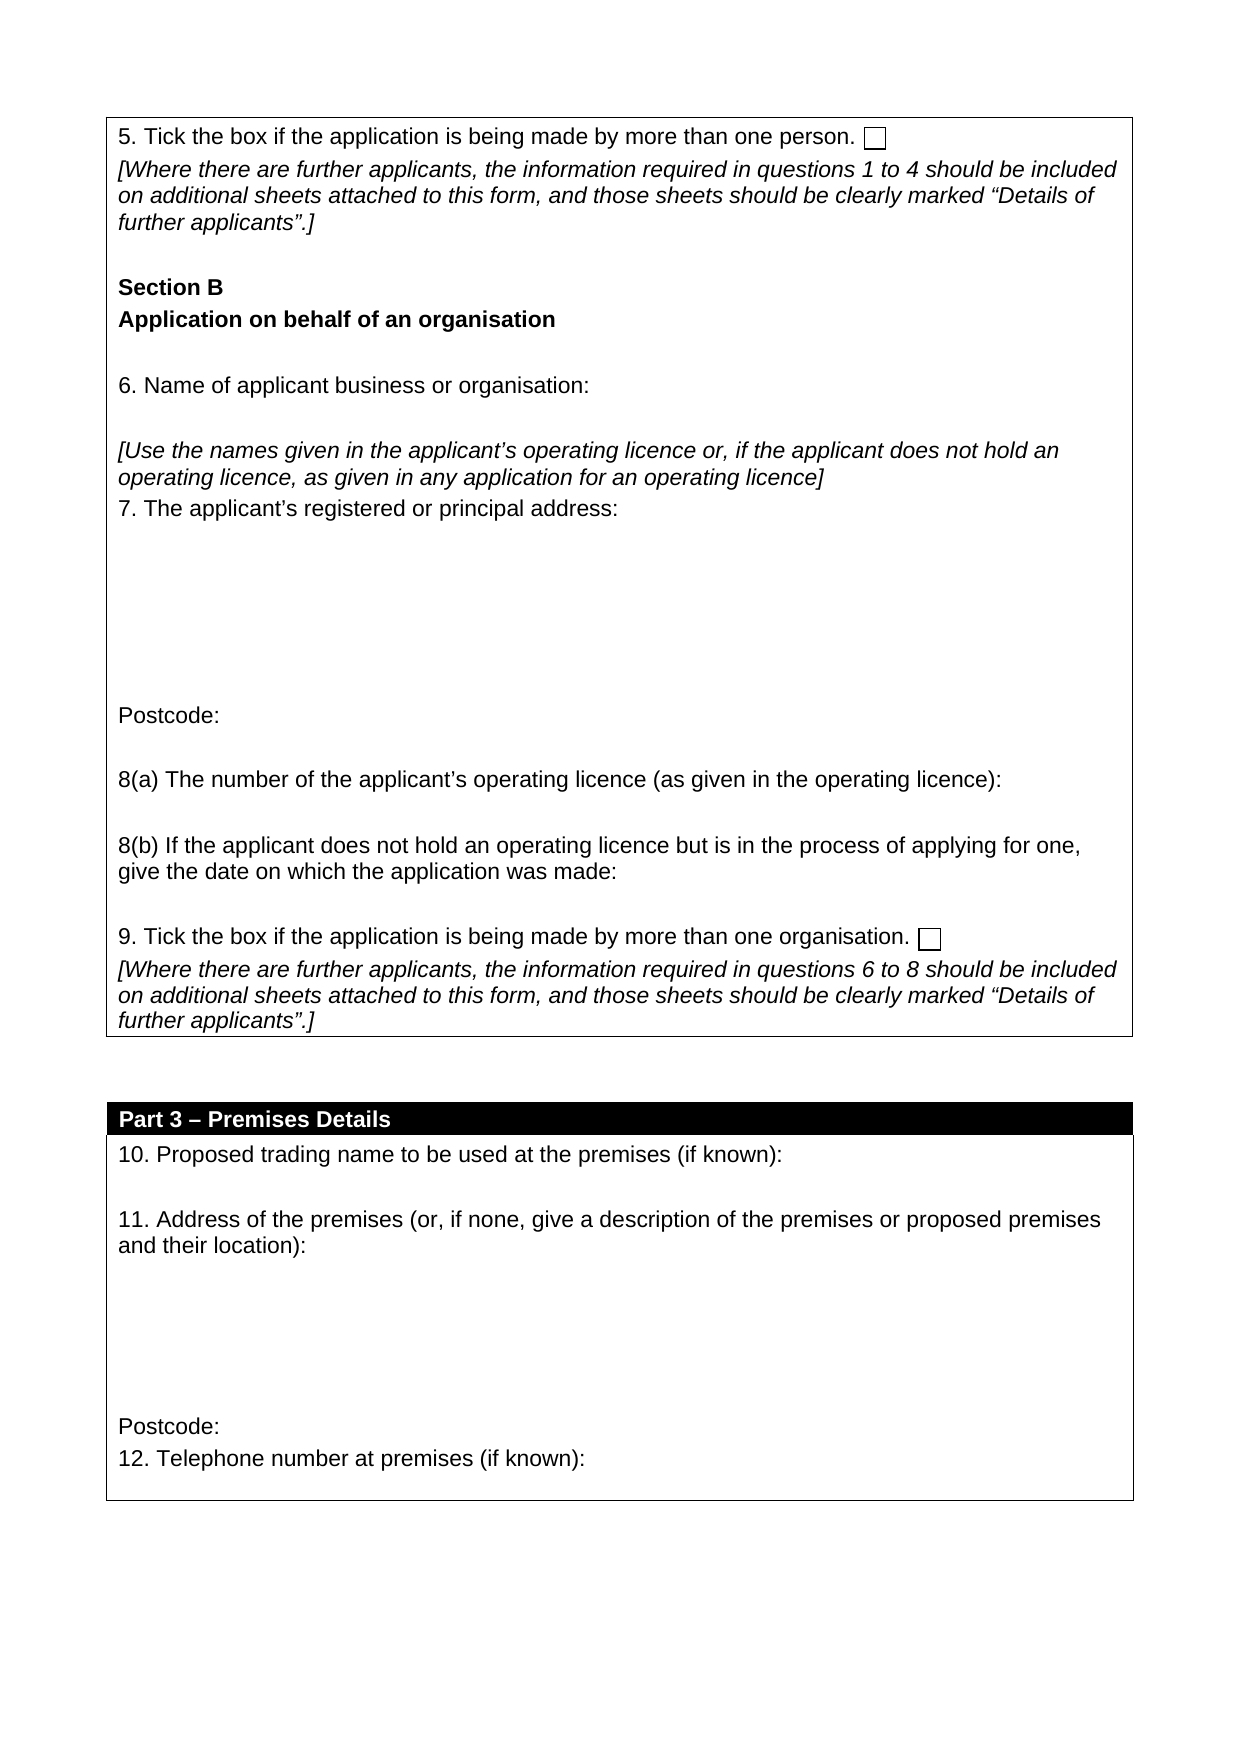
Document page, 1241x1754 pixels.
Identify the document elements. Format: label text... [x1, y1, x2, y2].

table_header Part 3 – Premises Details [107, 1102, 1133, 1135]
table_cell 11. Address of the premises (or, if none, give a description of the premises or proposed premises and their location): [107, 1187, 1133, 1336]
table_cell 8(b) If the applicant does not hold an operating licence but is in the process of applying for one, give the date on which the application was made: [107, 813, 1132, 905]
table_cell 8(a) The number of the applicant’s operating licence (as given in the operating licence): [107, 748, 1132, 813]
table_cell Postcode: [107, 1336, 1133, 1443]
table_cell 10. Proposed trading name to be used at the premises (if known): [107, 1135, 1133, 1187]
table_cell 12. Telephone number at premises (if known): [107, 1443, 1133, 1500]
table_cell Postcode: [107, 612, 1132, 748]
table_header Tick the box if the application is being made by more than one person. [Where there are further applicants, the information required in questions 1 to 4 should be included on additional sheets attached to this form, and those sheets should be clearly marked “Details of further applicants”.] Section B Application on behalf of an organisation Name of applicant business or organisation: [Use the names given in the applicant’s operating licence or, if the applicant does not hold an operating licence, as given in any application for an operating licence] [107, 118, 1132, 492]
table_cell 7. The applicant’s registered or principal address: [107, 493, 1132, 612]
table_cell 9. Tick the box if the application is being made by more than one organisation. [Where there are further applicants, the information required in questions 6 to 8 should be included on additional sheets attached to this form, and those sheets should be clearly marked “Details of further applicants”.] [107, 905, 1132, 1036]
